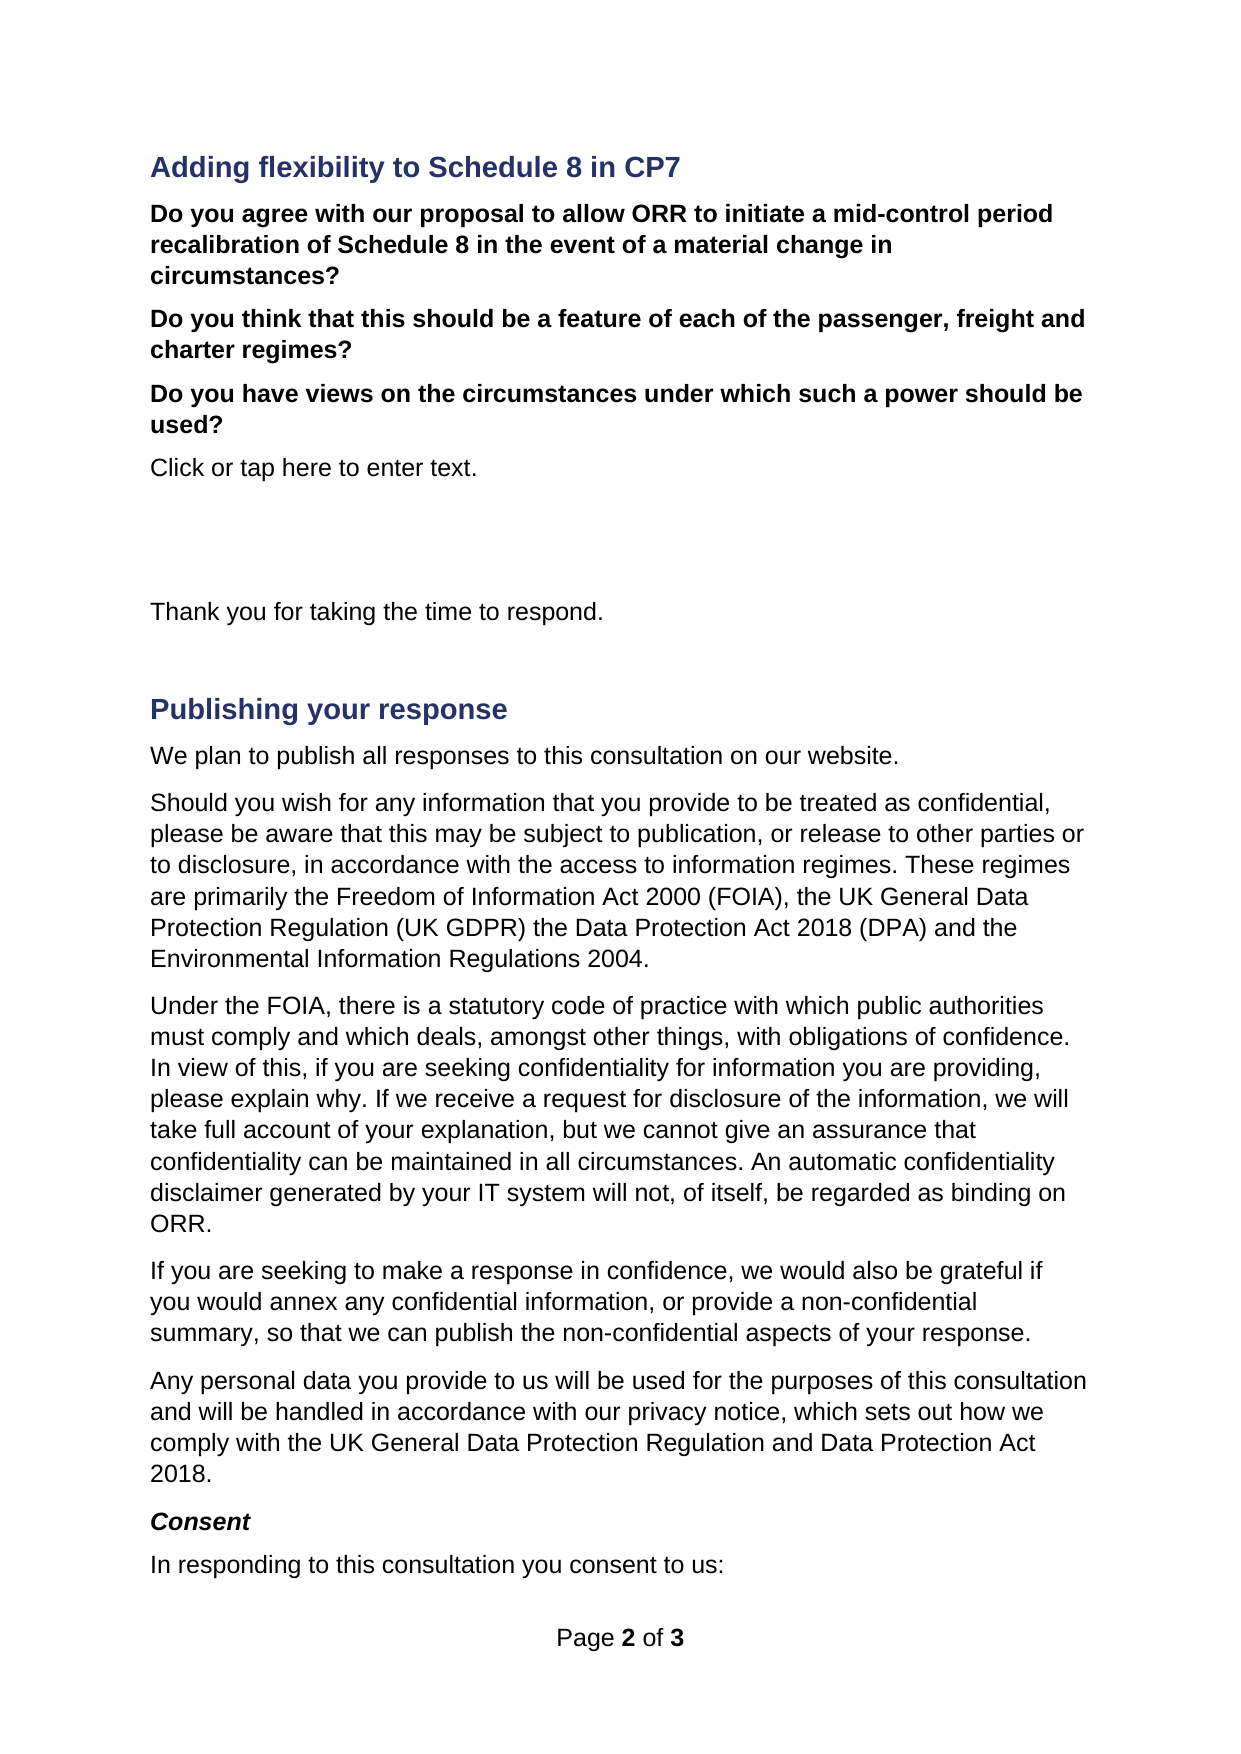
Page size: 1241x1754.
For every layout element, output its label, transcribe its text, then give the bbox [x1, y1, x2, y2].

subtitle Publishing your response [150, 692, 1090, 726]
text Any personal data you provide to us will be used for the purposes of this consultation and will be handled in accordance with our privacy notice, which sets out how we comply with the UK General Data Protection Regulation and Data Protection Act 2018. [150, 1366, 1090, 1488]
subtitle Do you agree with our proposal to allow ORR to initiate a mid-control period recalibration of Schedule 8 in the event of a material change in circumstances? [150, 199, 1090, 289]
subtitle Adding flexibility to Schedule 8 in CP7 [150, 150, 1090, 183]
subtitle Consent [150, 1507, 1090, 1536]
text We plan to publish all responses to this consultation on our website. [150, 741, 1090, 769]
text Should you wish for any information that you provide to be treated as confidential, please be aware that this may be subject to publication, or release to other parties or to disclosure, in accordance with the access to information regimes. These regimes are primarily the Freedom of Information Act 2000 (FOIA), the UK General Data Protection Regulation (UK GDPR) the Data Protection Act 2018 (DPA) and the Environmental Information Regulations 2004. [150, 788, 1090, 972]
text Under the FOIA, there is a statutory code of practice with which public authorities must comply and which deals, amongst other things, with obligations of confidence. In view of this, if you are seeking confidentiality for information you are providing, please explain why. If we receive a request for disclosure of the information, we will take full account of your explanation, but we cannot give an assurance that confidentiality can be maintained in all circumstances. An automatic confidentiality disclaimer generated by your IT system will not, of itself, be regarded as binding on ORR. [150, 991, 1090, 1237]
text If you are seeking to make a response in confidence, we would also be grateful if you would annex any confidential information, or provide a non-confidential summary, so that we can publish the non-confidential aspects of your response. [150, 1256, 1090, 1347]
subtitle Do you have views on the circumstances under which such a power should be used? [150, 379, 1090, 439]
subtitle Do you think that this should be a feature of each of the passenger, freight and charter regimes? [150, 304, 1090, 364]
text In responding to this consultation you consent to us: [150, 1550, 1090, 1579]
text Thank you for taking the time to respond. [150, 597, 1090, 625]
